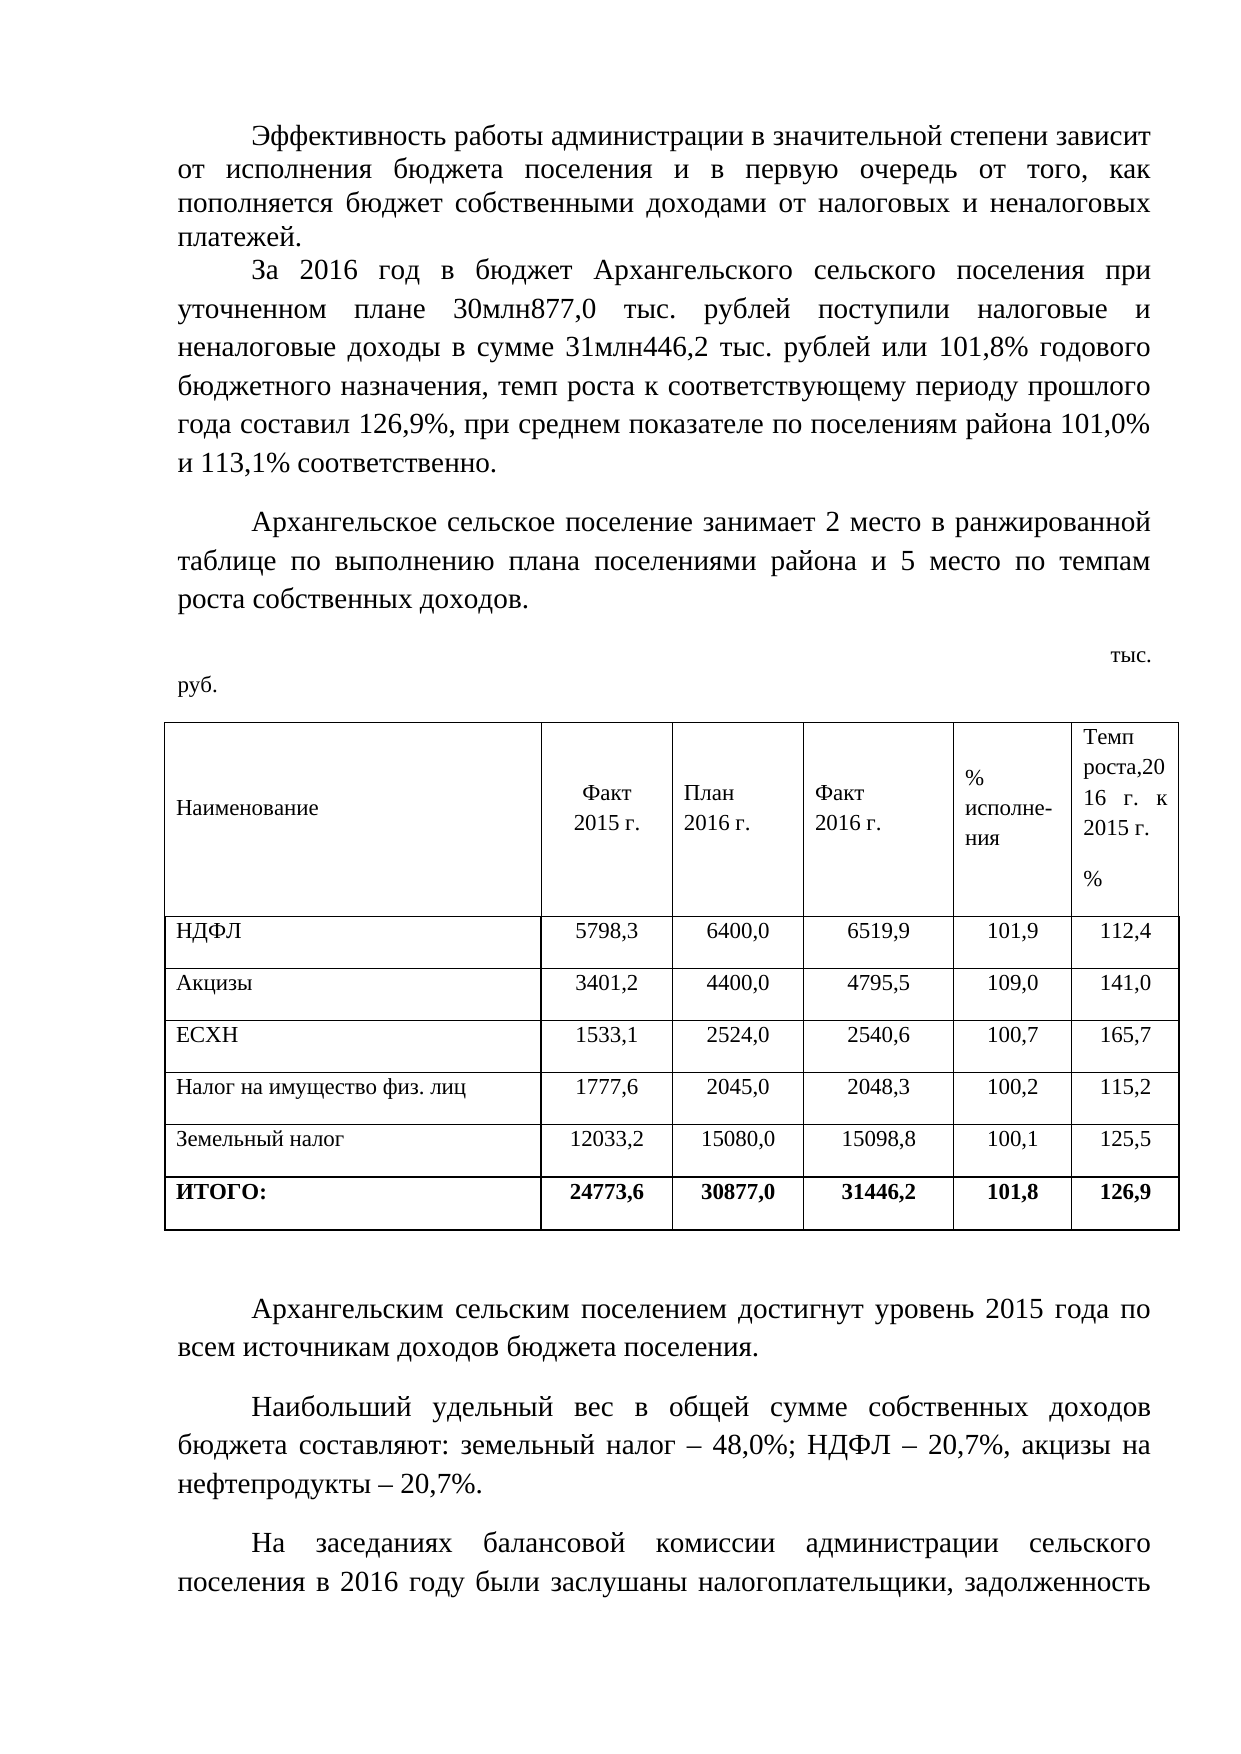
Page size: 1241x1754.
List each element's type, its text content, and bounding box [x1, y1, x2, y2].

table_cell ИТОГО: [166, 1178, 540, 1229]
table_header Наименование [165, 723, 541, 916]
table_cell 6519,9 [804, 917, 953, 968]
table_cell 1777,6 [542, 1073, 672, 1124]
table_cell 24773,6 [542, 1178, 672, 1229]
table_cell 2048,3 [804, 1073, 953, 1124]
table_cell 101,9 [954, 917, 1071, 968]
table_header Темп роста,2016 г. к 2015 г. % [1072, 723, 1178, 916]
table_cell 15098,8 [804, 1125, 953, 1176]
table_cell 115,2 [1072, 1073, 1178, 1124]
table_cell 4400,0 [673, 969, 803, 1020]
table_cell 2540,6 [804, 1021, 953, 1072]
table_header Факт 2016 г. [804, 723, 953, 916]
table_header % исполне-ния [954, 723, 1071, 916]
table_cell Акцизы [166, 969, 540, 1020]
text Эффективность работы администрации в значительной степени зависит от исполнения бюджета поселения и в первую очередь от того, как пополняется бюджет собственными доходами от налоговых и неналоговых платежей. [177, 118, 1152, 252]
table_cell ЕСХН [166, 1021, 540, 1072]
text За 2016 год в бюджет Архангельского сельского поселения при уточненном плане 30млн877,0 тыс. рублей поступили налоговые и неналоговые доходы в сумме 31млн446,2 тыс. рублей или 101,8% годового бюджетного назначения, темп роста к соответствующему периоду прошлого года составил 126,9%, при среднем показателе по поселениям района 101,0% и 113,1% соответственно. [177, 252, 1152, 478]
table_cell 100,1 [954, 1125, 1071, 1176]
table_cell Налог на имущество физ. лиц [166, 1073, 540, 1124]
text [177, 1525, 1152, 1597]
table_header План 2016 г. [673, 723, 803, 916]
table_cell 31446,2 [804, 1178, 953, 1229]
table_cell 165,7 [1072, 1021, 1178, 1072]
table_cell 109,0 [954, 969, 1071, 1020]
table_cell 2045,0 [673, 1073, 803, 1124]
table_cell 30877,0 [673, 1178, 803, 1229]
text Наибольший удельный вес в общей сумме собственных доходов бюджета составляют: земельный налог – 48,0%; НДФЛ – 20,7%, акцизы на нефтепродукты – 20,7%. [177, 1389, 1152, 1499]
table_cell 100,2 [954, 1073, 1071, 1124]
table_cell 1533,1 [542, 1021, 672, 1072]
table_cell 125,5 [1072, 1125, 1178, 1176]
table_cell 5798,3 [542, 917, 672, 968]
table_cell 6400,0 [673, 917, 803, 968]
table_cell 3401,2 [542, 969, 672, 1020]
table_cell 15080,0 [673, 1125, 803, 1176]
table_cell 141,0 [1072, 969, 1178, 1020]
table_cell 2524,0 [673, 1021, 803, 1072]
table_cell 101,8 [954, 1178, 1071, 1229]
table_cell НДФЛ [166, 917, 540, 968]
table_cell 4795,5 [804, 969, 953, 1020]
table_cell 12033,2 [542, 1125, 672, 1176]
text тыс. руб. [177, 641, 1152, 697]
table_cell Земельный налог [166, 1125, 540, 1176]
text Архангельское сельское поселение занимает 2 место в ранжированной таблице по выполнению плана поселениями района и 5 место по темпам роста собственных доходов. [177, 504, 1152, 615]
table_cell 112,4 [1072, 917, 1178, 968]
text Архангельским сельским поселением достигнут уровень 2015 года по всем источникам доходов бюджета поселения. [177, 1291, 1152, 1363]
table_header Факт 2015 г. [542, 723, 672, 916]
table_cell 100,7 [954, 1021, 1071, 1072]
table_cell 126,9 [1072, 1178, 1178, 1229]
